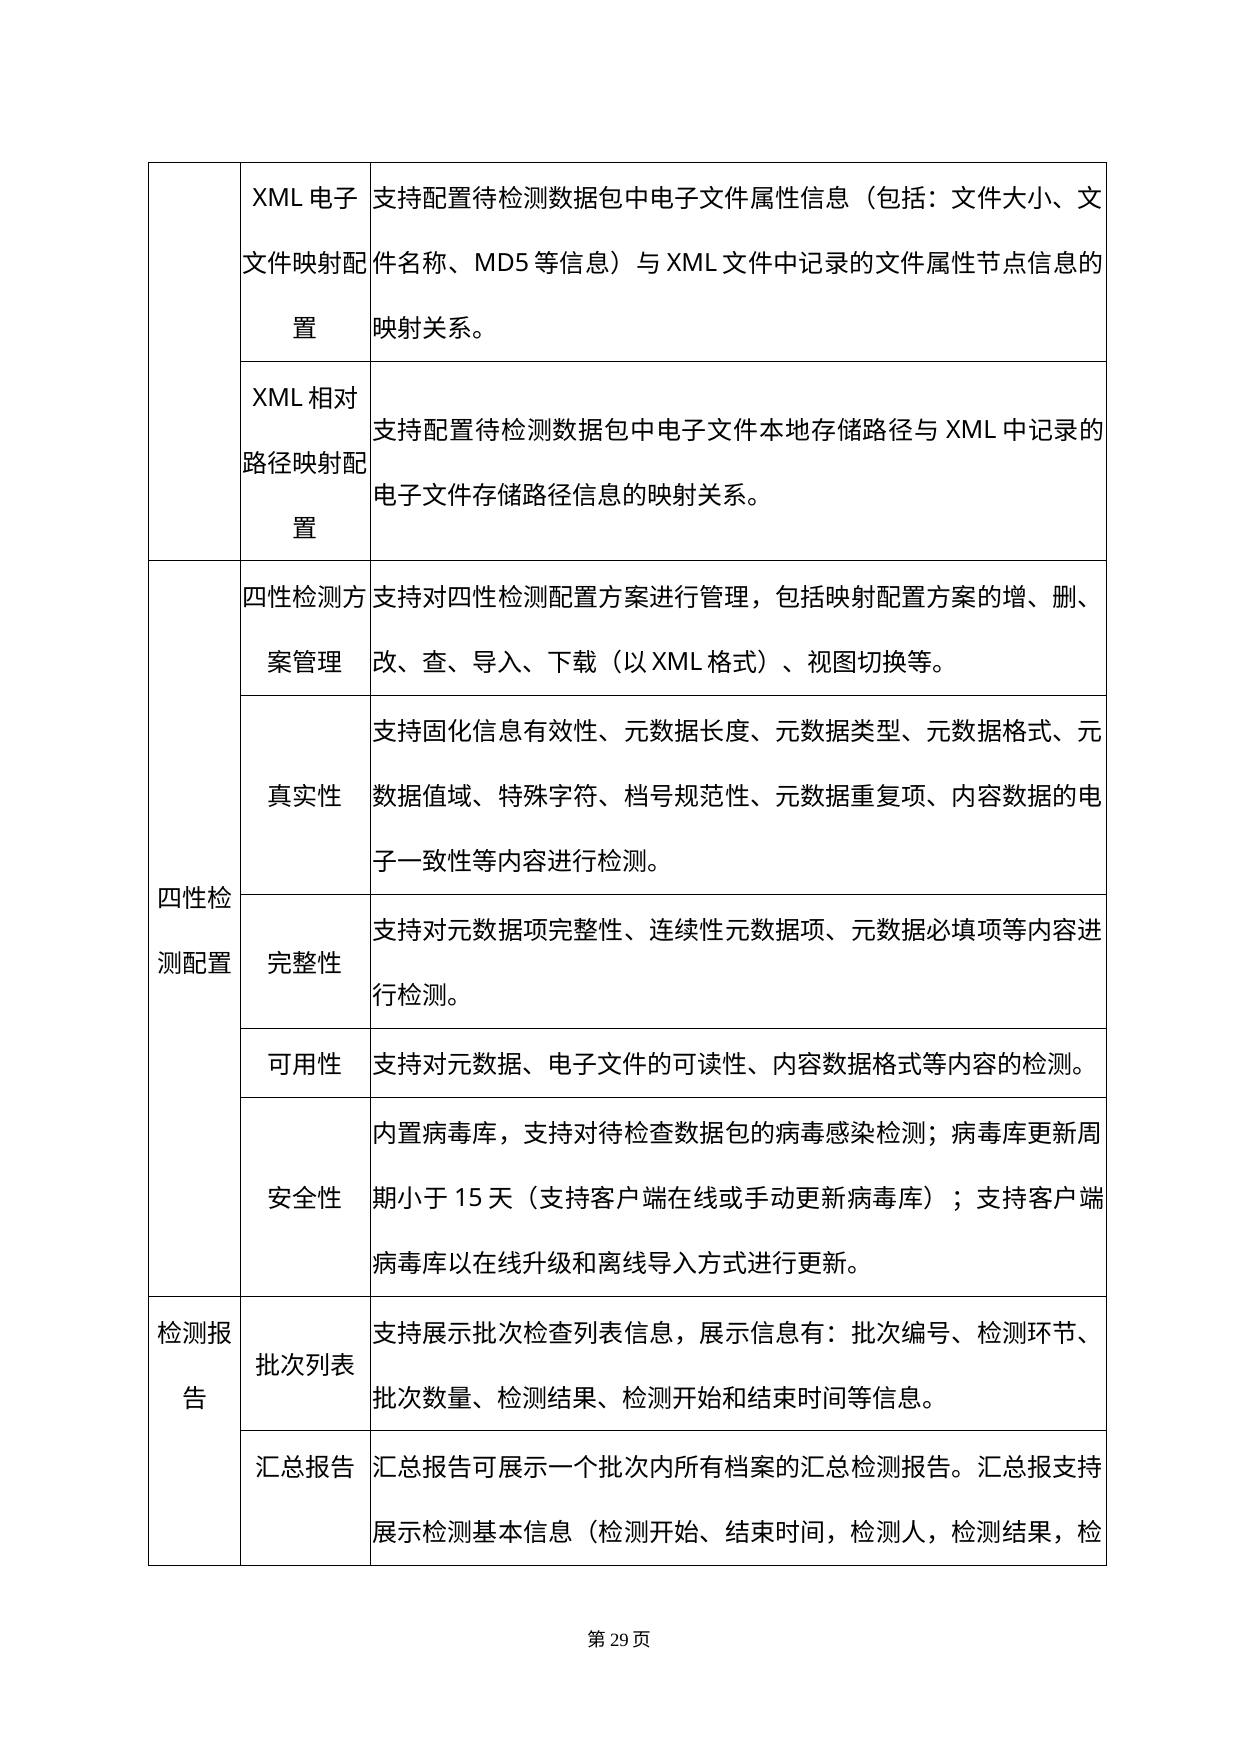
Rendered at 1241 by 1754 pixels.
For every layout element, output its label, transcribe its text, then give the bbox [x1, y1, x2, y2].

table_cell 支持配置待检测数据包中电子文件属性信息（包括：文件大小、文件名称、MD5等信息）与XML文件中记录的文件属性节点信息的映射关系。 [371, 163, 1106, 361]
table_cell 安全性 [241, 1098, 370, 1296]
table_cell 四性检测方案管理 [241, 561, 370, 694]
table_cell 完整性 [241, 895, 370, 1028]
table_cell 批次列表 [241, 1297, 370, 1430]
table_cell 四性检测配置 [149, 561, 240, 1296]
table_cell 真实性 [241, 696, 370, 894]
table_cell 支持展示批次检查列表信息，展示信息有：批次编号、检测环节、批次数量、检测结果、检测开始和结束时间等信息。 [371, 1297, 1106, 1430]
table_cell 内置病毒库，支持对待检查数据包的病毒感染检测；病毒库更新周期小于15天（支持客户端在线或手动更新病毒库）；支持客户端病毒库以在线升级和离线导入方式进行更新。 [371, 1098, 1106, 1296]
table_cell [371, 1431, 1106, 1564]
table_cell 支持对元数据项完整性、连续性元数据项、元数据必填项等内容进行检测。 [371, 895, 1106, 1028]
table_cell 可用性 [241, 1029, 370, 1097]
table_cell 支持固化信息有效性、元数据长度、元数据类型、元数据格式、元数据值域、特殊字符、档号规范性、元数据重复项、内容数据的电子一致性等内容进行检测。 [371, 696, 1106, 894]
table_cell XML电子文件映射配置 [241, 163, 370, 361]
table_cell 汇总报告 [241, 1431, 370, 1564]
table_cell 支持对元数据、电子文件的可读性、内容数据格式等内容的检测。 [371, 1029, 1106, 1097]
table_cell 支持配置待检测数据包中电子文件本地存储路径与XML中记录的电子文件存储路径信息的映射关系。 [371, 362, 1106, 560]
table_cell 检测报告 [149, 1297, 240, 1564]
table_cell 支持对四性检测配置方案进行管理，包括映射配置方案的增、删、改、查、导入、下载（以XML格式）、视图切换等。 [371, 561, 1106, 694]
table_cell XML相对路径映射配置 [241, 362, 370, 560]
